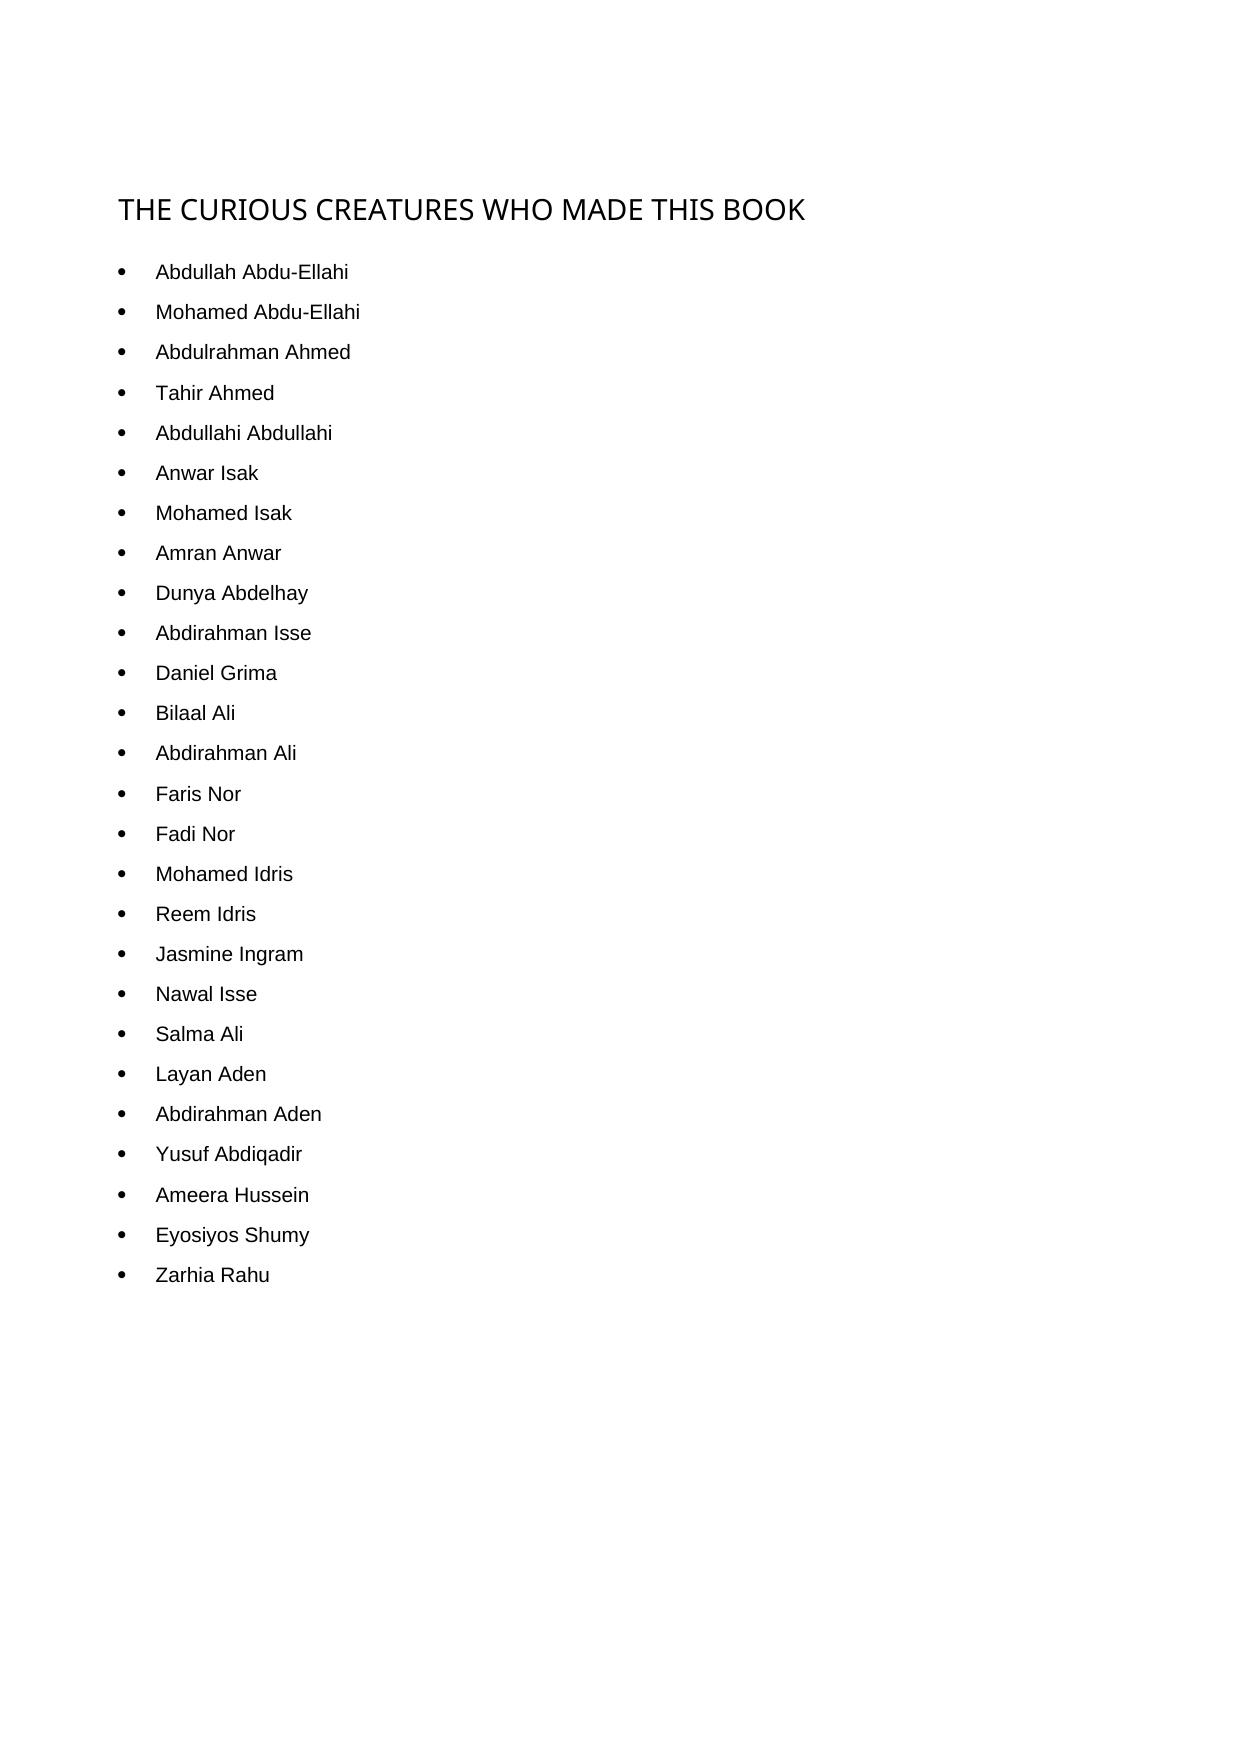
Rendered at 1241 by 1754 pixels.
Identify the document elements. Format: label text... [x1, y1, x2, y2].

list Reem Idris [118, 902, 1137, 926]
list Daniel Grima [118, 661, 1137, 685]
subtitle THE CURIOUS CREATURES WHO MADE THIS BOOK [118, 189, 1137, 229]
list Zarhia Rahu [118, 1263, 1137, 1287]
list Mohamed Idris [118, 862, 1137, 886]
list Abdirahman Isse [118, 621, 1137, 645]
list Abdirahman Aden [118, 1102, 1137, 1126]
list Nawal Isse [118, 982, 1137, 1006]
list Amran Anwar [118, 541, 1137, 565]
list Salma Ali [118, 1022, 1137, 1046]
list Mohamed Isak [118, 501, 1137, 525]
list Abdullahi Abdullahi [118, 420, 1137, 444]
list Dunya Abdelhay [118, 581, 1137, 605]
list Faris Nor [118, 781, 1137, 805]
list Eyosiyos Shumy [118, 1222, 1137, 1247]
list Tahir Ahmed [118, 380, 1137, 404]
list Ameera Hussein [118, 1182, 1137, 1206]
list Abdirahman Ali [118, 741, 1137, 765]
list Anwar Isak [118, 461, 1137, 484]
list Bilaal Ali [118, 701, 1137, 725]
list Jasmine Ingram [118, 942, 1137, 966]
list Layan Aden [118, 1062, 1137, 1086]
list Mohamed Abdu-Ellahi [118, 300, 1137, 324]
list Fadi Nor [118, 821, 1137, 846]
list Abdullah Abdu-Ellahi [118, 260, 1137, 284]
list Abdulrahman Ahmed [118, 340, 1137, 364]
list Yusuf Abdiqadir [118, 1142, 1137, 1166]
